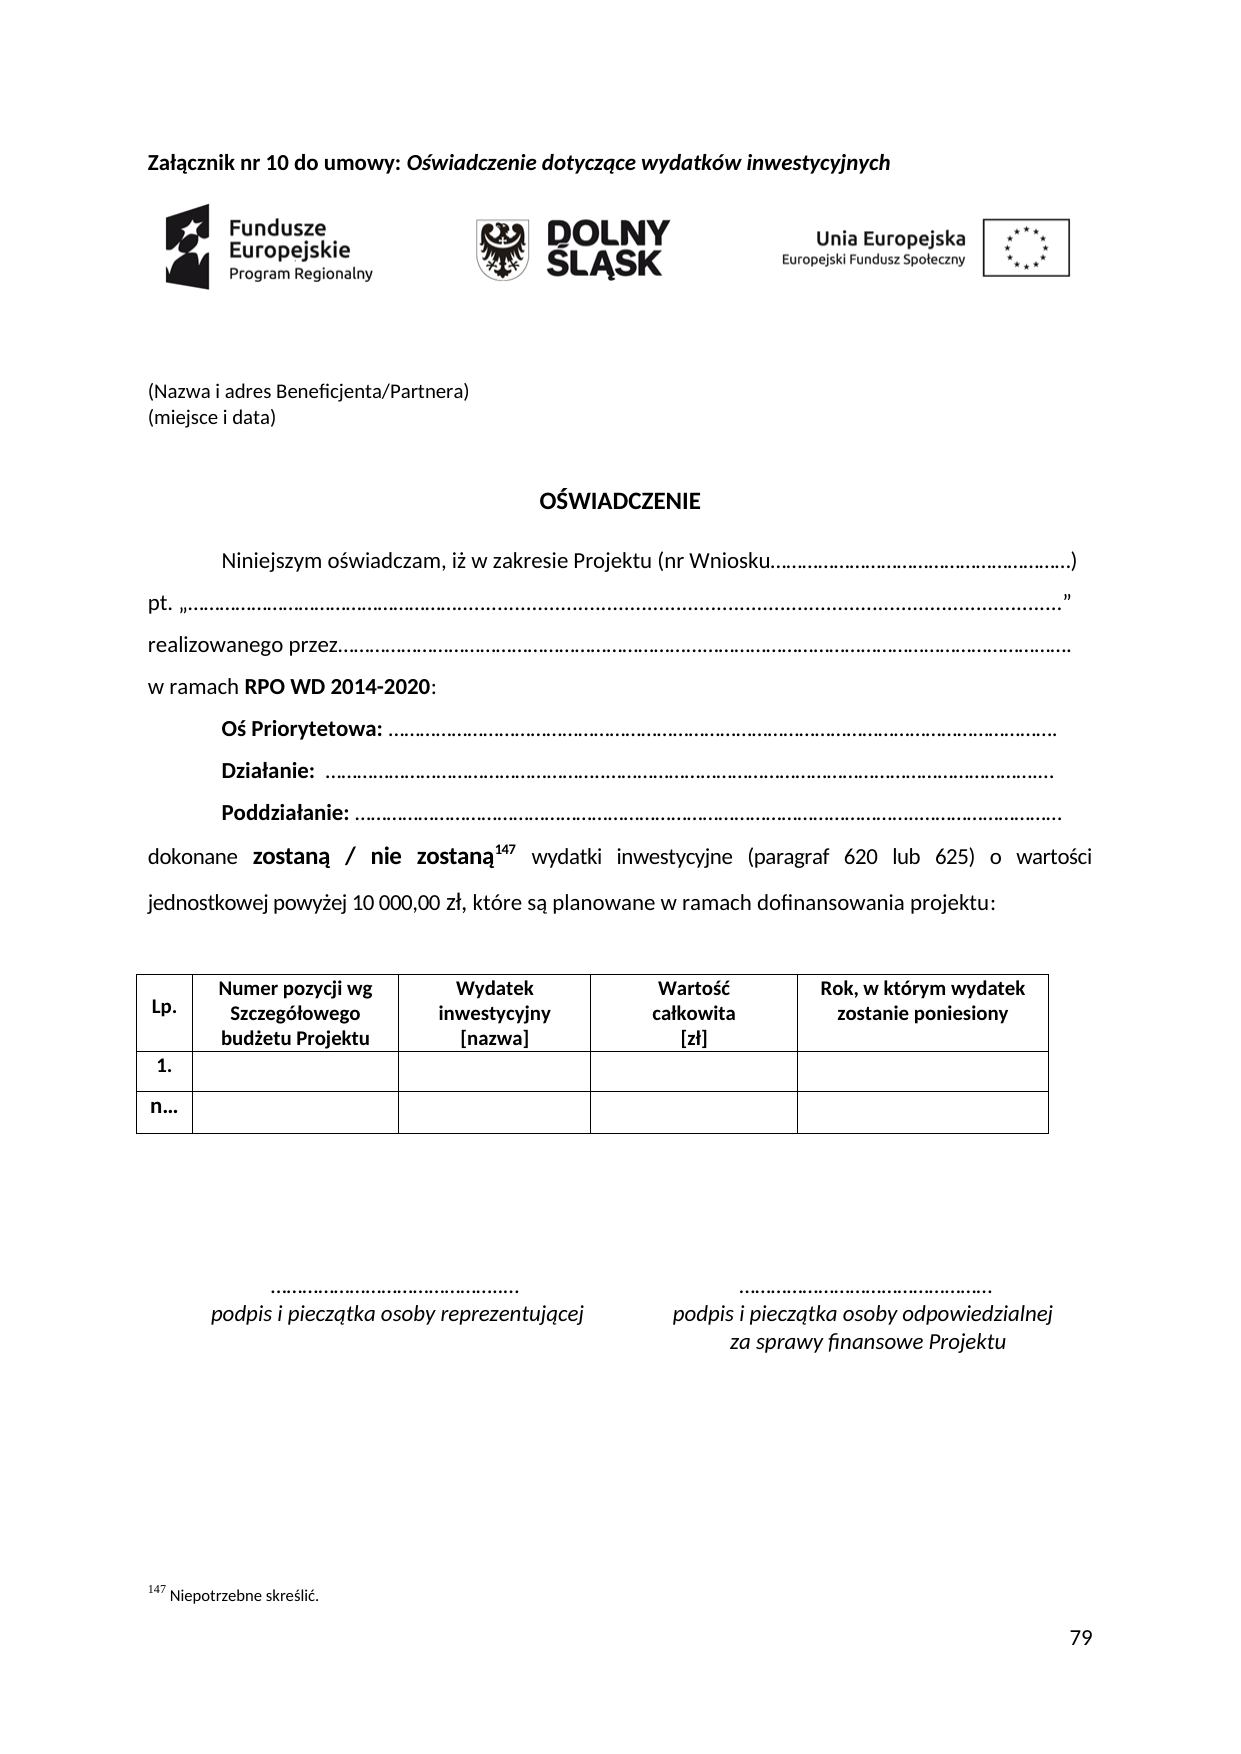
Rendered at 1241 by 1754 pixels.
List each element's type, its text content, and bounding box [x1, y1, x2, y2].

table_header Wydatek inwestycyjny [nazwa] [399, 975, 590, 1051]
text Oś Priorytetowa: ………………………………………………………………………………………………………………. [148, 714, 1092, 742]
table_header ………………………………………… podpis i pieczątka osoby odpowiedzialnej za sprawy finansowe Projektu [633, 1258, 1104, 1355]
text (Nazwa i adres Beneficjenta/Partnera) (miejsce i data) [148, 378, 1092, 429]
table_header ……………………………………..… podpis i pieczątka osoby reprezentującej [163, 1258, 633, 1355]
table_cell 1. [137, 1052, 192, 1091]
text Działanie: ……………………………………………..……………………………………………………………………….… [148, 756, 1092, 784]
text OŚWIADCZENIE [148, 485, 1092, 516]
table_cell [591, 1092, 797, 1133]
table_cell [399, 1092, 590, 1133]
picture [148, 200, 1092, 295]
table_cell [798, 1092, 1048, 1133]
text Poddziałanie: ……………………………………………………………………………………………..……………………… [148, 798, 1092, 826]
table_cell n… [137, 1092, 192, 1133]
table_header Wartość całkowita [zł] [591, 975, 797, 1051]
table_cell [193, 1052, 398, 1091]
table_cell [193, 1092, 398, 1133]
text dokonane zostaną / nie zostaną wydatki inwestycyjne (paragraf 620 lub 625) o wartości jednostkowej powyżej 10 000,00 zł, które są planowane w ramach dofinansowania projektu: [148, 840, 1092, 917]
table_cell [399, 1052, 590, 1091]
table_header Numer pozycji wg Szczegółowego budżetu Projektu [193, 975, 398, 1051]
table_cell [798, 1052, 1048, 1091]
text Załącznik nr 10 do umowy: Oświadczenie dotyczące wydatków inwestycyjnych [148, 148, 1092, 176]
text Niniejszym oświadczam, iż w zakresie Projektu (nr Wniosku…………………………………………………) pt. „…………………………………………….........................................................................................................” realizowanego przez…………………………………………………………...……………………………………………………………. w ramach RPO WD 2014-2020: [148, 546, 1092, 700]
table_header Lp. [137, 975, 192, 1051]
table_header Rok, w którym wydatek zostanie poniesiony [798, 975, 1048, 1051]
table_cell [591, 1052, 797, 1091]
